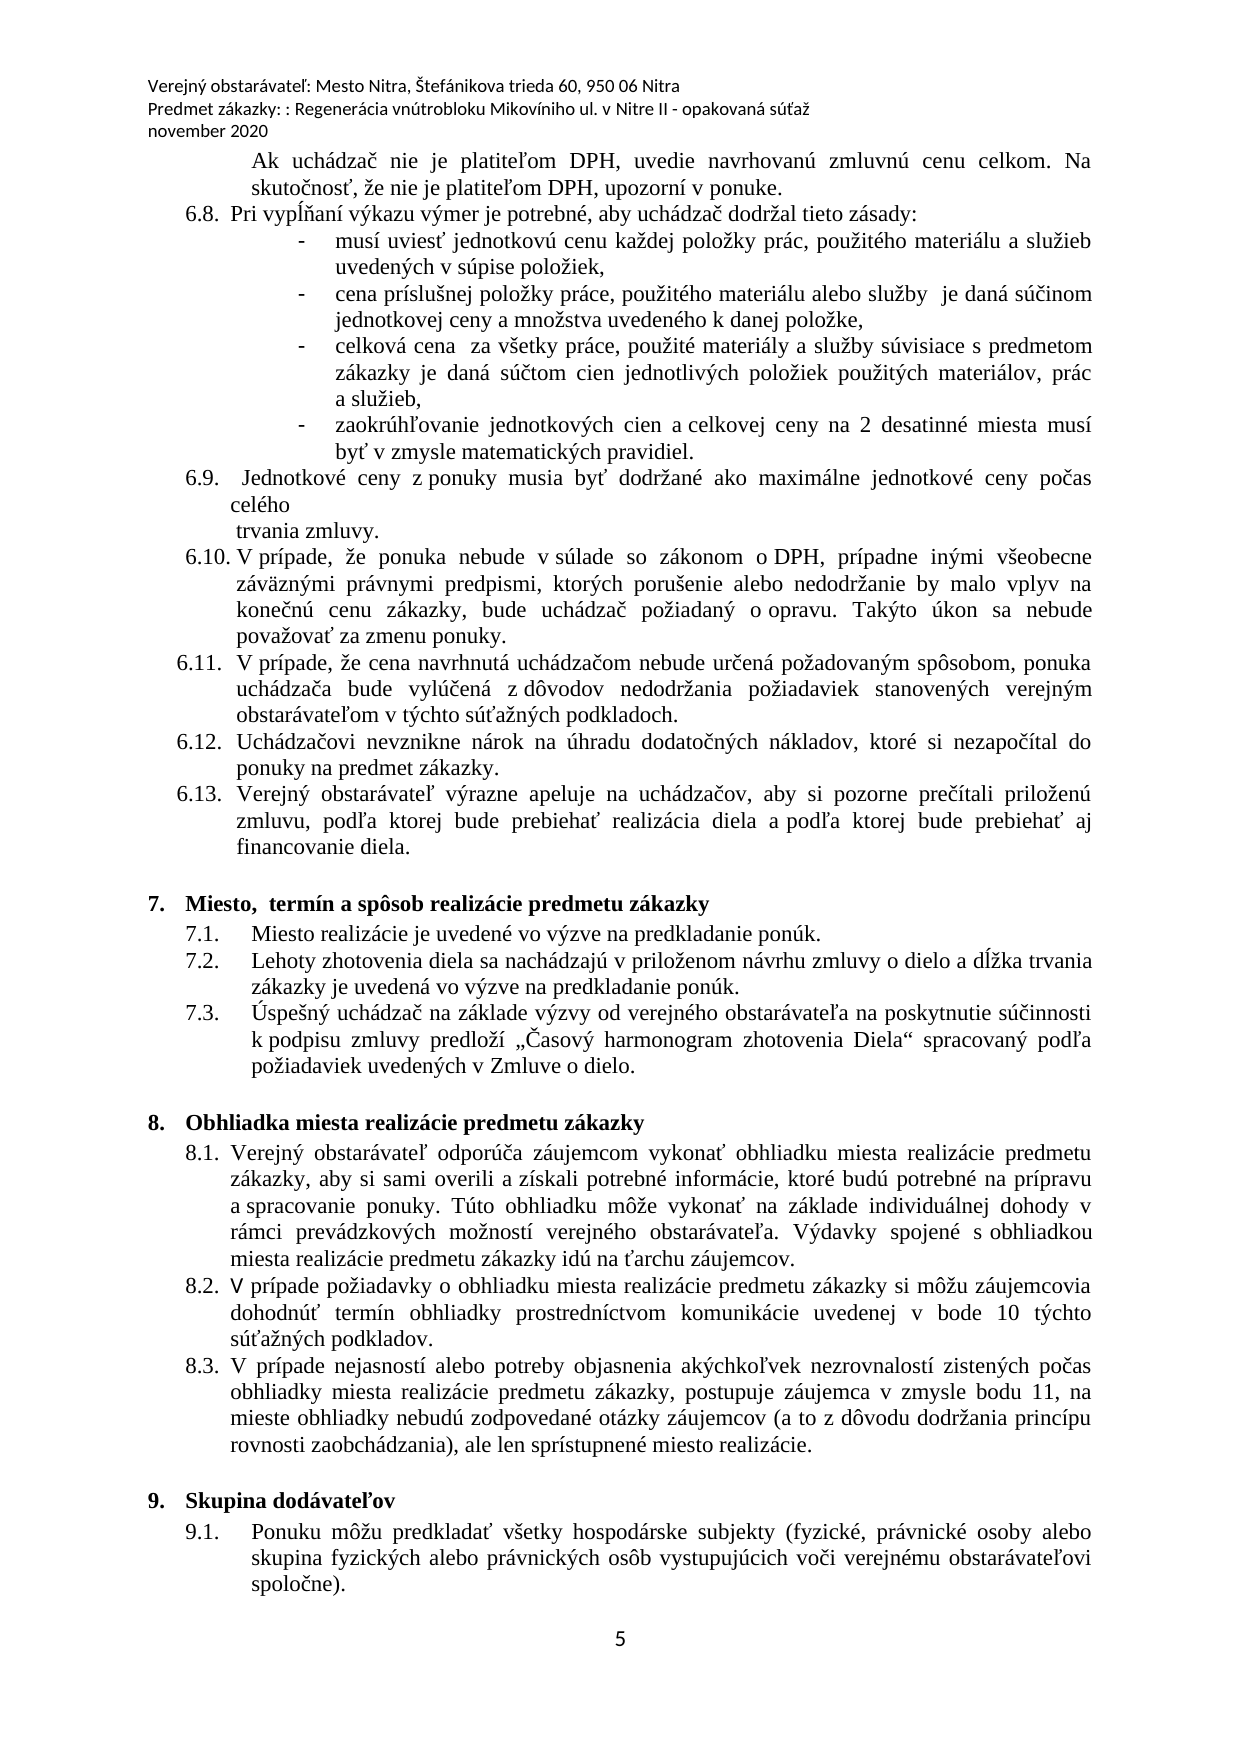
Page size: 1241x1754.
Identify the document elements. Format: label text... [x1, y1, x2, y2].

list trvania zmluvy. [230, 517, 1093, 543]
list Verejný obstarávateľ výrazne apeluje na uchádzačov, aby si pozorne prečítali priloženú zmluvu, podľa ktorej bude prebiehať realizácia diela a podľa ktorej bude prebiehať aj financovanie diela. [176, 781, 1093, 859]
list V prípade požiadavky o obhliadku miesta realizácie predmetu zákazky si môžu záujemcovia dohodnúť termín obhliadky prostredníctvom komunikácie uvedenej v bode 10 týchto súťažných podkladov. [185, 1271, 1093, 1352]
list V prípade nejasností alebo potreby objasnenia akýchkoľvek nezrovnalostí zistených počas obhliadky miesta realizácie predmetu zákazky, postupuje záujemca v zmysle bodu 11, na mieste obhliadky nebudú zodpovedané otázky záujemcov (a to z dôvodu dodržania princípu rovnosti zaobchádzania), ale len sprístupnené miesto realizácie. [185, 1352, 1093, 1457]
list zaokrúhľovanie jednotkových cien a celkovej ceny na 2 desatinné miesta musí byť v zmysle matematických pravidiel. [298, 411, 1093, 464]
list Pri vypĺňaní výkazu výmer je potrebné, aby uchádzač dodržal tieto zásady: [185, 200, 1093, 227]
list cena príslušnej položky práce, použitého materiálu alebo služby je daná súčinom jednotkovej ceny a množstva uvedeného k danej položke, [298, 279, 1093, 332]
list V prípade, že cena navrhnutá uchádzačom nebude určená požadovaným spôsobom, ponuka uchádzača bude vylúčená z dôvodov nedodržania požiadaviek stanovených verejným obstarávateľom v týchto súťažných podkladoch. [176, 649, 1093, 728]
list Uchádzačovi nevznikne nárok na úhradu dodatočných nákladov, ktoré si nezapočítal do ponuky na predmet zákazky. [176, 728, 1093, 781]
list Lehoty zhotovenia diela sa nachádzajú v priloženom návrhu zmluvy o dielo a dĺžka trvania zákazky je uvedená vo výzve na predkladanie ponúk. [185, 947, 1093, 999]
list Verejný obstarávateľ odporúča záujemcom vykonať obhliadku miesta realizácie predmetu zákazky, aby si sami overili a získali potrebné informácie, ktoré budú potrebné na prípravu a spracovanie ponuky. Túto obhliadku môže vykonať na základe individuálnej dohody v rámci prevádzkových možností verejného obstarávateľa. Výdavky spojené s obhliadkou miesta realizácie predmetu zákazky idú na ťarchu záujemcov. [185, 1139, 1093, 1271]
list V prípade, že ponuka nebude v súlade so zákonom o DPH, prípadne inými všeobecne záväznými právnymi predpismi, ktorých porušenie alebo nedodržanie by malo vplyv na konečnú cenu zákazky, bude uchádzač požiadaný o opravu. Takýto úkon sa nebude považovať za zmenu ponuky. [185, 543, 1093, 649]
list Miesto realizácie je uvedené vo výzve na predkladanie ponúk. [185, 920, 1093, 947]
list Úspešný uchádzač na základe výzvy od verejného obstarávateľa na poskytnutie súčinnosti k podpisu zmluvy predloží „Časový harmonogram zhotovenia Diela“ spracovaný podľa požiadaviek uvedených v Zmluve o dielo. [185, 999, 1093, 1078]
list Ponuku môžu predkladať všetky hospodárske subjekty (fyzické, právnické osoby alebo skupina fyzických alebo právnických osôb vystupujúcich voči verejnému obstarávateľovi spoločne). [185, 1518, 1093, 1597]
text Ak uchádzač nie je platiteľom DPH, uvedie navrhovanú zmluvnú cenu celkom. Na skutočnosť, že nie je platiteľom DPH, upozorní v ponuke. [251, 148, 1093, 200]
subtitle Obhliadka miesta realizácie predmetu zákazky [148, 1109, 1093, 1135]
subtitle Skupina dodávateľov [148, 1488, 1093, 1514]
list musí uviesť jednotkovú cenu každej položky prác, použitého materiálu a služieb uvedených v súpise položiek, [298, 227, 1093, 279]
subtitle Miesto, termín a spôsob realizácie predmetu zákazky [148, 890, 1093, 916]
list celková cena za všetky práce, použité materiály a služby súvisiace s predmetom zákazky je daná súčtom cien jednotlivých položiek použitých materiálov, prác a služieb, [298, 332, 1093, 411]
list Jednotkové ceny z ponuky musia byť dodržané ako maximálne jednotkové ceny počas celého [185, 464, 1093, 517]
